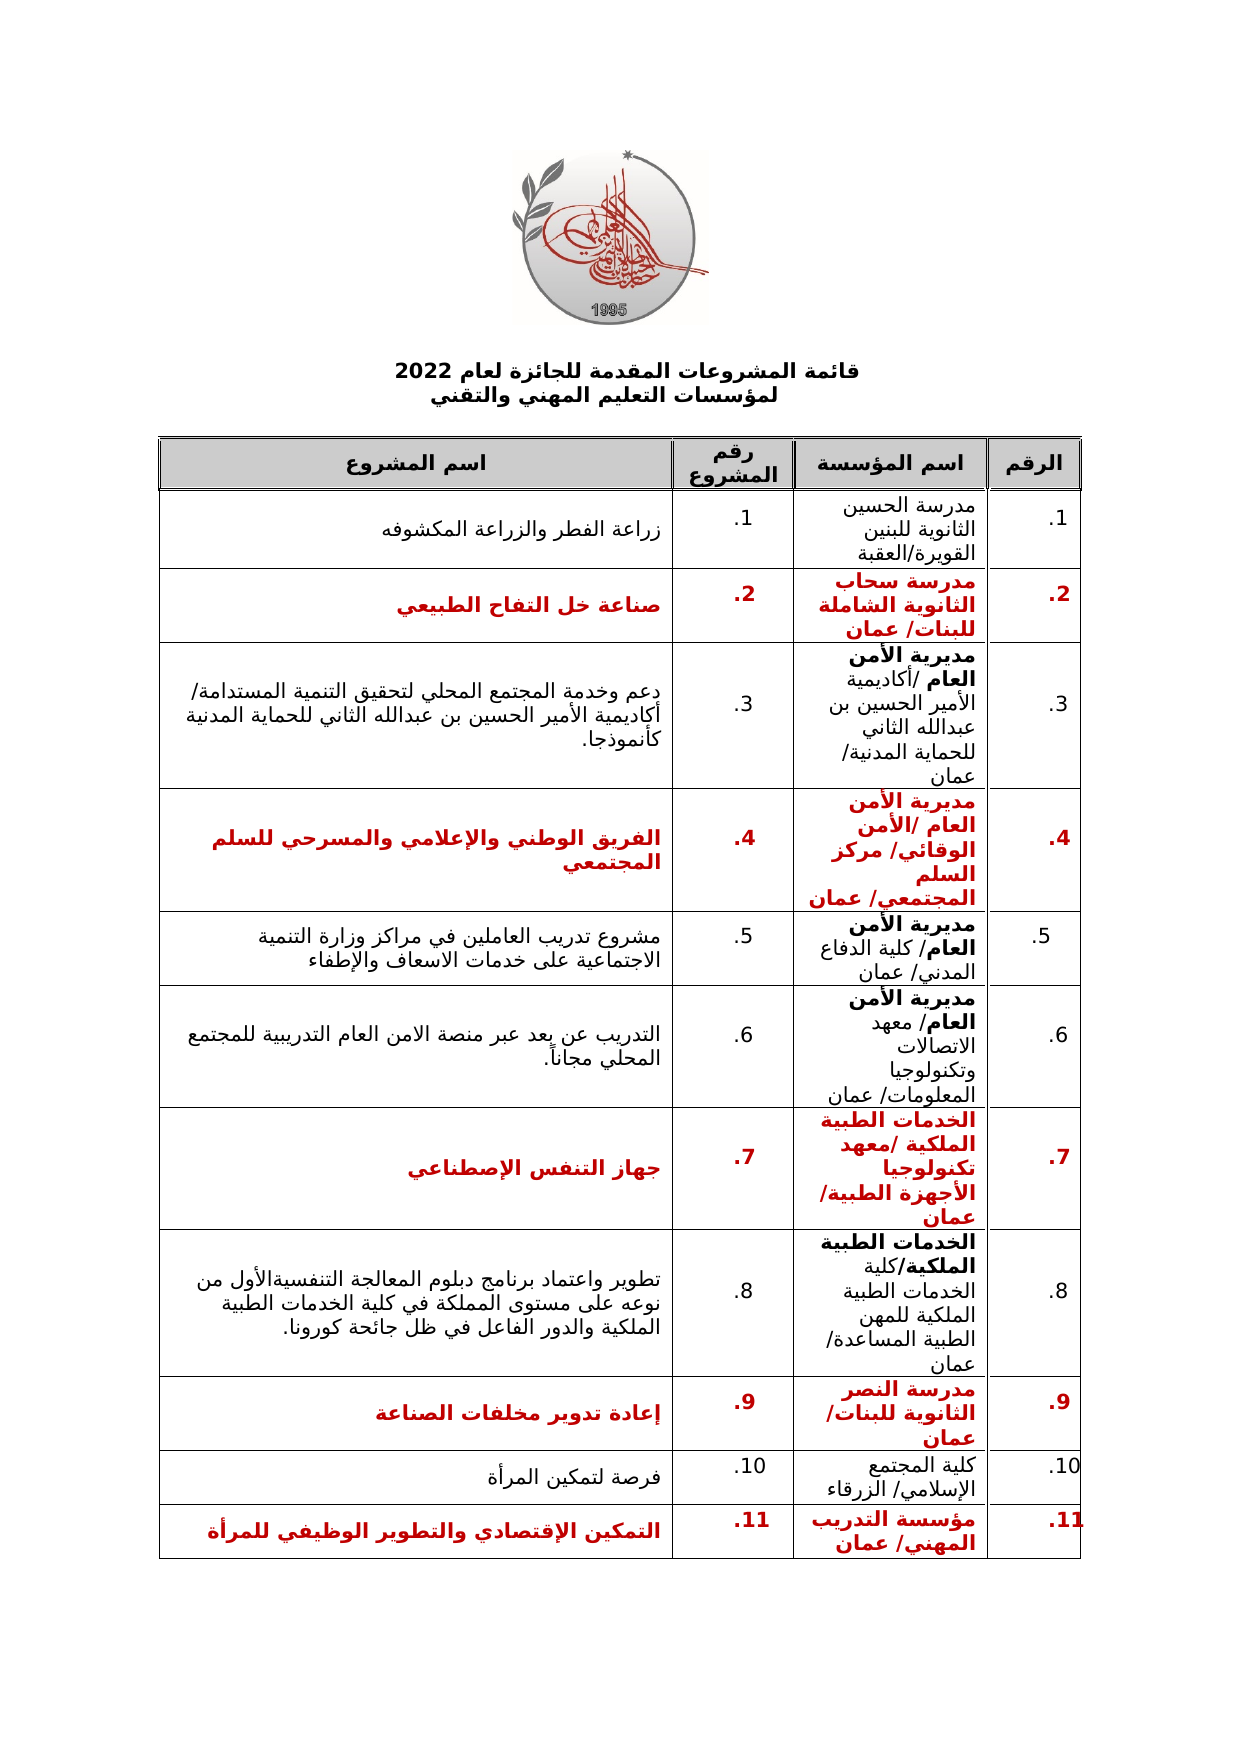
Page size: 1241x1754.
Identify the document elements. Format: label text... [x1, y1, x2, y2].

table_cell جهاز التنفس الإصطناعي [160, 1108, 672, 1229]
table_cell مديرية الأمن العام /أكاديمية الأمير الحسين بن عبدالله الثاني للحماية المدنية/ عمان [794, 642, 987, 788]
table_cell فرصة لتمكين المرأة [160, 1451, 672, 1504]
text لمؤسسات التعليم المهني والتقني [141, 383, 1068, 407]
table_cell مديرية الأمن العام /الأمن الوقائي/ مركز السلم المجتمعي/ عمان [794, 788, 987, 911]
table_cell [673, 643, 793, 788]
table_cell [988, 1376, 1080, 1450]
table_cell مدرسة الحسين الثانوية للبنين القويرة/العقبة [794, 488, 987, 568]
table_cell [673, 1377, 793, 1450]
table_cell [673, 912, 793, 984]
table_cell [988, 1504, 1080, 1557]
table_cell الخدمات الطبية الملكية /معهد تكنولوجيا الأجهزة الطبية/ عمان [794, 1107, 987, 1229]
table_cell [988, 1107, 1080, 1229]
picture [512, 150, 709, 325]
table_cell الخدمات الطبية الملكية/كلية الخدمات الطبية الملكية للمهن الطبية المساعدة/ عمان [794, 1229, 987, 1376]
table_header اسم المشروع [160, 437, 673, 487]
table_cell مديرية الأمن العام/ كلية الدفاع المدني/ عمان [794, 911, 987, 984]
table_cell كلية المجتمع الإسلامي/ الزرقاء [794, 1450, 987, 1504]
table_header الرقم [989, 437, 1081, 487]
table_cell دعم وخدمة المجتمع المحلي لتحقيق التنمية المستدامة/ أكاديمية الأمير الحسين بن عبدالله الثاني للحماية المدنية كأنموذجا. [160, 643, 672, 788]
table_cell مدرسة سحاب الثانوية الشاملة للبنات/ عمان [794, 568, 987, 642]
table_cell مشروع تدريب العاملين في مراكز وزارة التنمية الاجتماعية على خدمات الاسعاف والإطفاء [160, 912, 672, 984]
table_cell [988, 488, 1080, 568]
table_cell [988, 911, 1080, 984]
table_cell الفريق الوطني والإعلامي والمسرحي للسلم المجتمعي [160, 789, 672, 911]
table_cell [673, 1108, 793, 1229]
table_cell [673, 986, 793, 1107]
table_cell [673, 1505, 793, 1557]
table_cell [673, 491, 793, 568]
table_cell [988, 568, 1080, 642]
table_cell تطوير واعتماد برنامج دبلوم المعالجة التنفسيةالأول من نوعه على مستوى المملكة في كلية الخدمات الطبية الملكية والدور الفاعل في ظل جائحة كورونا. [160, 1230, 672, 1376]
table_cell مدرسة النصر الثانوية للبنات/ عمان [794, 1376, 987, 1450]
table_cell [673, 789, 793, 911]
table_cell [673, 1451, 793, 1504]
table_cell التدريب عن بعد عبر منصة الامن العام التدريبية للمجتمع المحلي مجاناً. [160, 986, 672, 1107]
text قائمة المشروعات المقدمة للجائزة لعام 2022 [216, 359, 1024, 383]
table_header رقم المشروع [673, 437, 794, 487]
table_cell مؤسسة التدريب المهني/ عمان [794, 1504, 987, 1557]
table_cell [988, 1229, 1080, 1376]
table_cell التمكين الإقتصادي والتطوير الوظيفي للمرأة [160, 1505, 672, 1557]
table_cell [988, 788, 1080, 911]
table_cell إعادة تدوير مخلفات الصناعة [160, 1377, 672, 1450]
table_cell صناعة خل التفاح الطبيعي [160, 569, 672, 642]
table_header اسم المؤسسة [794, 439, 986, 487]
table_cell مديرية الأمن العام/ معهد الاتصالات وتكنولوجيا المعلومات/ عمان [794, 985, 987, 1107]
table_cell [673, 569, 793, 642]
table_cell [673, 1230, 793, 1376]
table_cell [988, 985, 1080, 1107]
table_cell [988, 1450, 1080, 1504]
table_cell [988, 642, 1080, 788]
table_cell زراعة الفطر والزراعة المكشوفه [160, 491, 672, 568]
